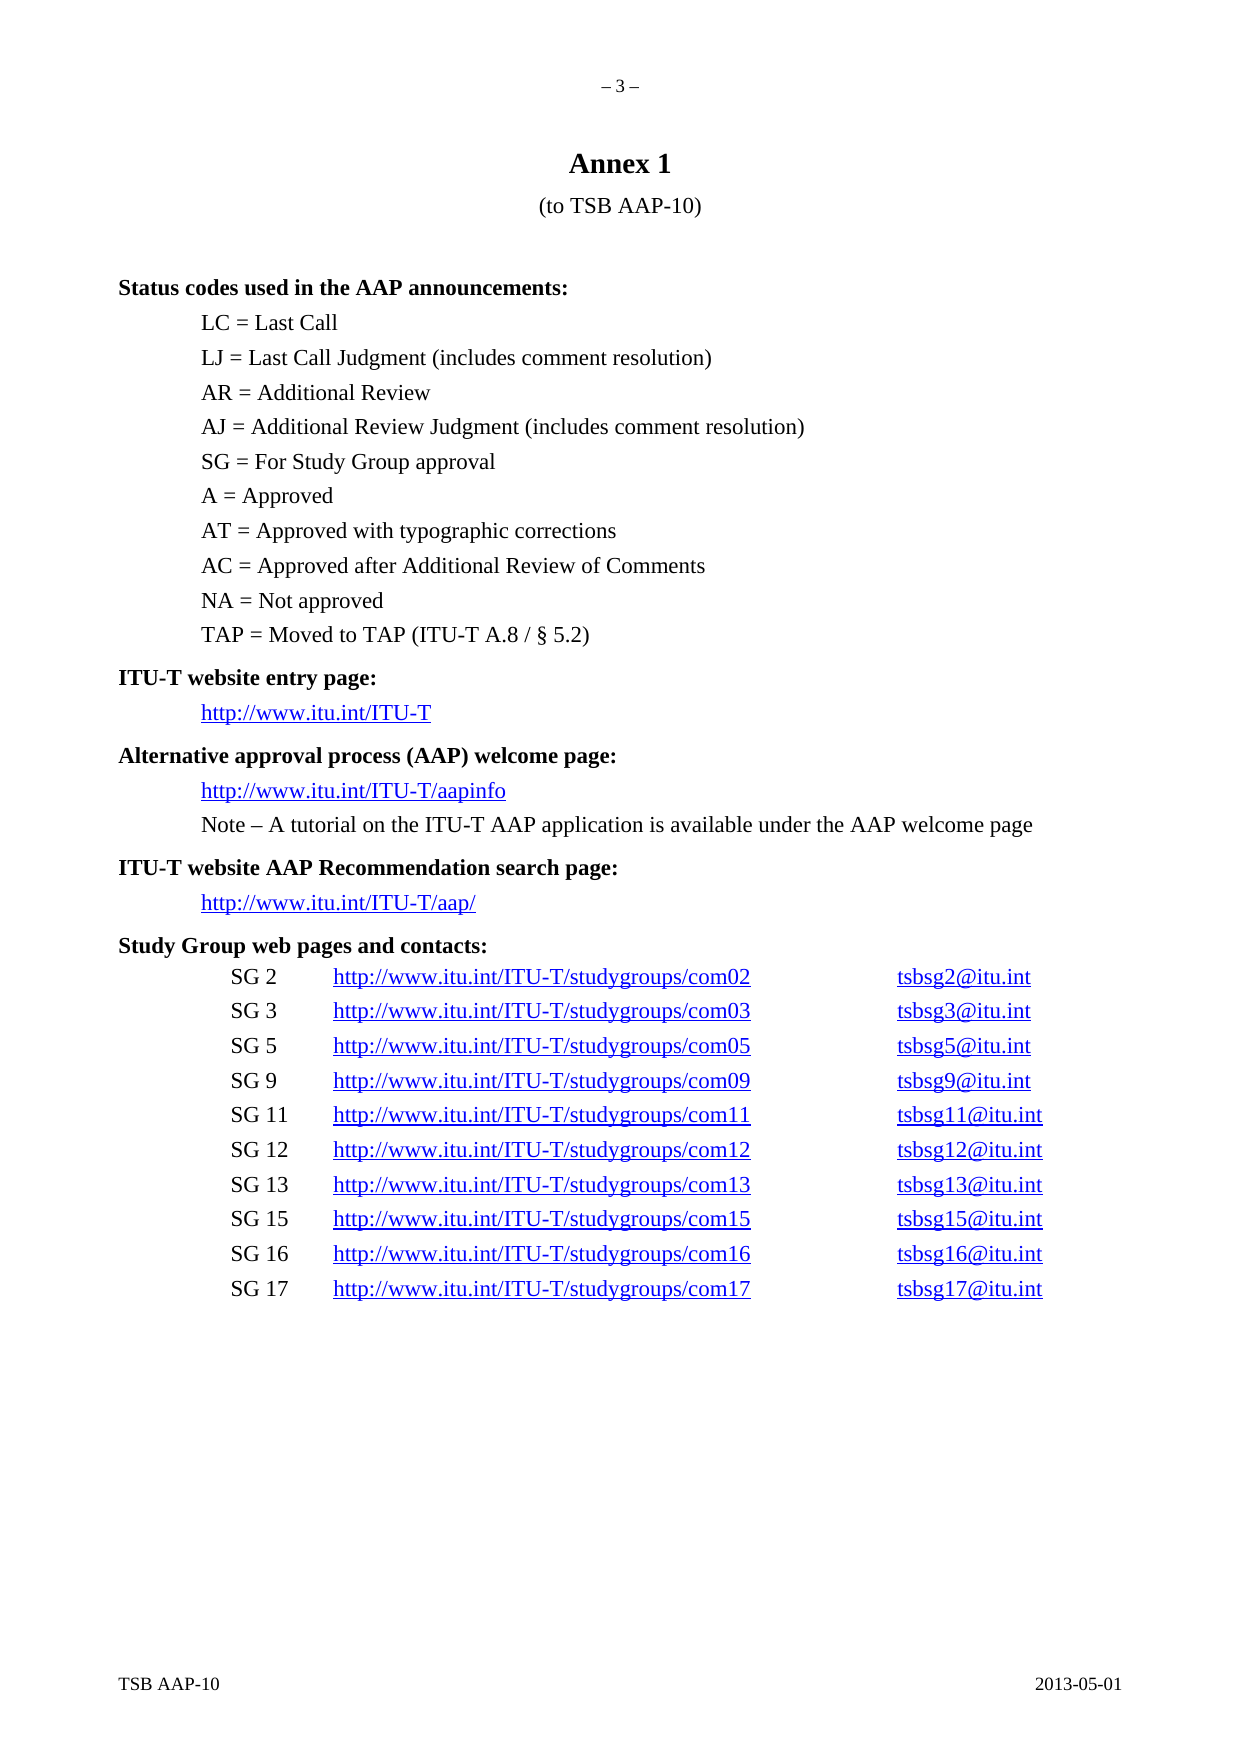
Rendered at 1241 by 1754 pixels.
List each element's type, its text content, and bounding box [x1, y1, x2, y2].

text http://www.itu.int/ITU-T/aap/ [201, 889, 1122, 916]
table_cell http://www.itu.int/ITU-T/studygroups/com09 [322, 1063, 886, 1097]
text A = Approved [201, 483, 1122, 509]
table_cell SG 15 [219, 1201, 322, 1236]
subtitle Alternative approval process (AAP) welcome page: [118, 742, 1122, 768]
table_cell http://www.itu.int/ITU-T/studygroups/com16 [322, 1236, 886, 1271]
text http://www.itu.int/ITU-T/aapinfo [201, 777, 1122, 803]
text LJ = Last Call Judgment (includes comment resolution) [201, 344, 1122, 370]
subtitle Status codes used in the AAP announcements: [118, 274, 1122, 301]
table_cell SG 11 [219, 1097, 322, 1132]
table_cell http://www.itu.int/ITU-T/studygroups/com12 [322, 1132, 886, 1167]
text SG = For Study Group approval [201, 448, 1122, 474]
table_header SG 2 [219, 959, 322, 993]
table_cell http://www.itu.int/ITU-T/studygroups/com11 [322, 1097, 886, 1132]
text AT = Approved with typographic corrections [201, 517, 1122, 544]
table_cell http://www.itu.int/ITU-T/studygroups/com03 [322, 993, 886, 1028]
text LC = Last Call [201, 309, 1122, 336]
text NA = Not approved [201, 587, 1122, 613]
table_header http://www.itu.int/ITU-T/studygroups/com02 [322, 959, 886, 993]
text (to TSB AAP-10) [118, 193, 1122, 219]
subtitle ITU-T website entry page: [118, 664, 1122, 691]
table_cell SG 9 [219, 1063, 322, 1097]
subtitle ITU-T website AAP Recommendation search page: [118, 854, 1122, 881]
text http://www.itu.int/ITU-T [201, 699, 1122, 725]
table_cell SG 13 [219, 1167, 322, 1201]
title Annex 1 [118, 147, 1122, 180]
table_cell tsbsg9@itu.int [886, 1063, 1093, 1097]
table_cell http://www.itu.int/ITU-T/studygroups/com13 [322, 1167, 886, 1201]
table_cell tsbsg15@itu.int [886, 1201, 1093, 1236]
table_cell tsbsg11@itu.int [886, 1097, 1093, 1132]
text AJ = Additional Review Judgment (includes comment resolution) [201, 413, 1122, 439]
table_cell http://www.itu.int/ITU-T/studygroups/com05 [322, 1028, 886, 1063]
table_cell tsbsg16@itu.int [886, 1236, 1093, 1271]
text TAP = Moved to TAP (ITU-T A.8 / § 5.2) [201, 621, 1122, 648]
table_cell tsbsg3@itu.int [886, 993, 1093, 1028]
table_cell http://www.itu.int/ITU-T/studygroups/com17 [322, 1271, 886, 1305]
table_cell SG 16 [219, 1236, 322, 1271]
table_cell tsbsg13@itu.int [886, 1167, 1093, 1201]
text Note – A tutorial on the ITU-T AAP application is available under the AAP welcome page [201, 811, 1122, 838]
table_cell http://www.itu.int/ITU-T/studygroups/com15 [322, 1201, 886, 1236]
text AR = Additional Review [201, 378, 1122, 405]
subtitle Study Group web pages and contacts: [118, 932, 1122, 958]
table_cell tsbsg5@itu.int [886, 1028, 1093, 1063]
table_cell tsbsg12@itu.int [886, 1132, 1093, 1167]
table_cell tsbsg17@itu.int [886, 1271, 1093, 1305]
table_cell SG 5 [219, 1028, 322, 1063]
table_cell SG 17 [219, 1271, 322, 1305]
table_header tsbsg2@itu.int [886, 959, 1093, 993]
table_cell SG 3 [219, 993, 322, 1028]
table_cell SG 12 [219, 1132, 322, 1167]
text AC = Approved after Additional Review of Comments [201, 552, 1122, 578]
